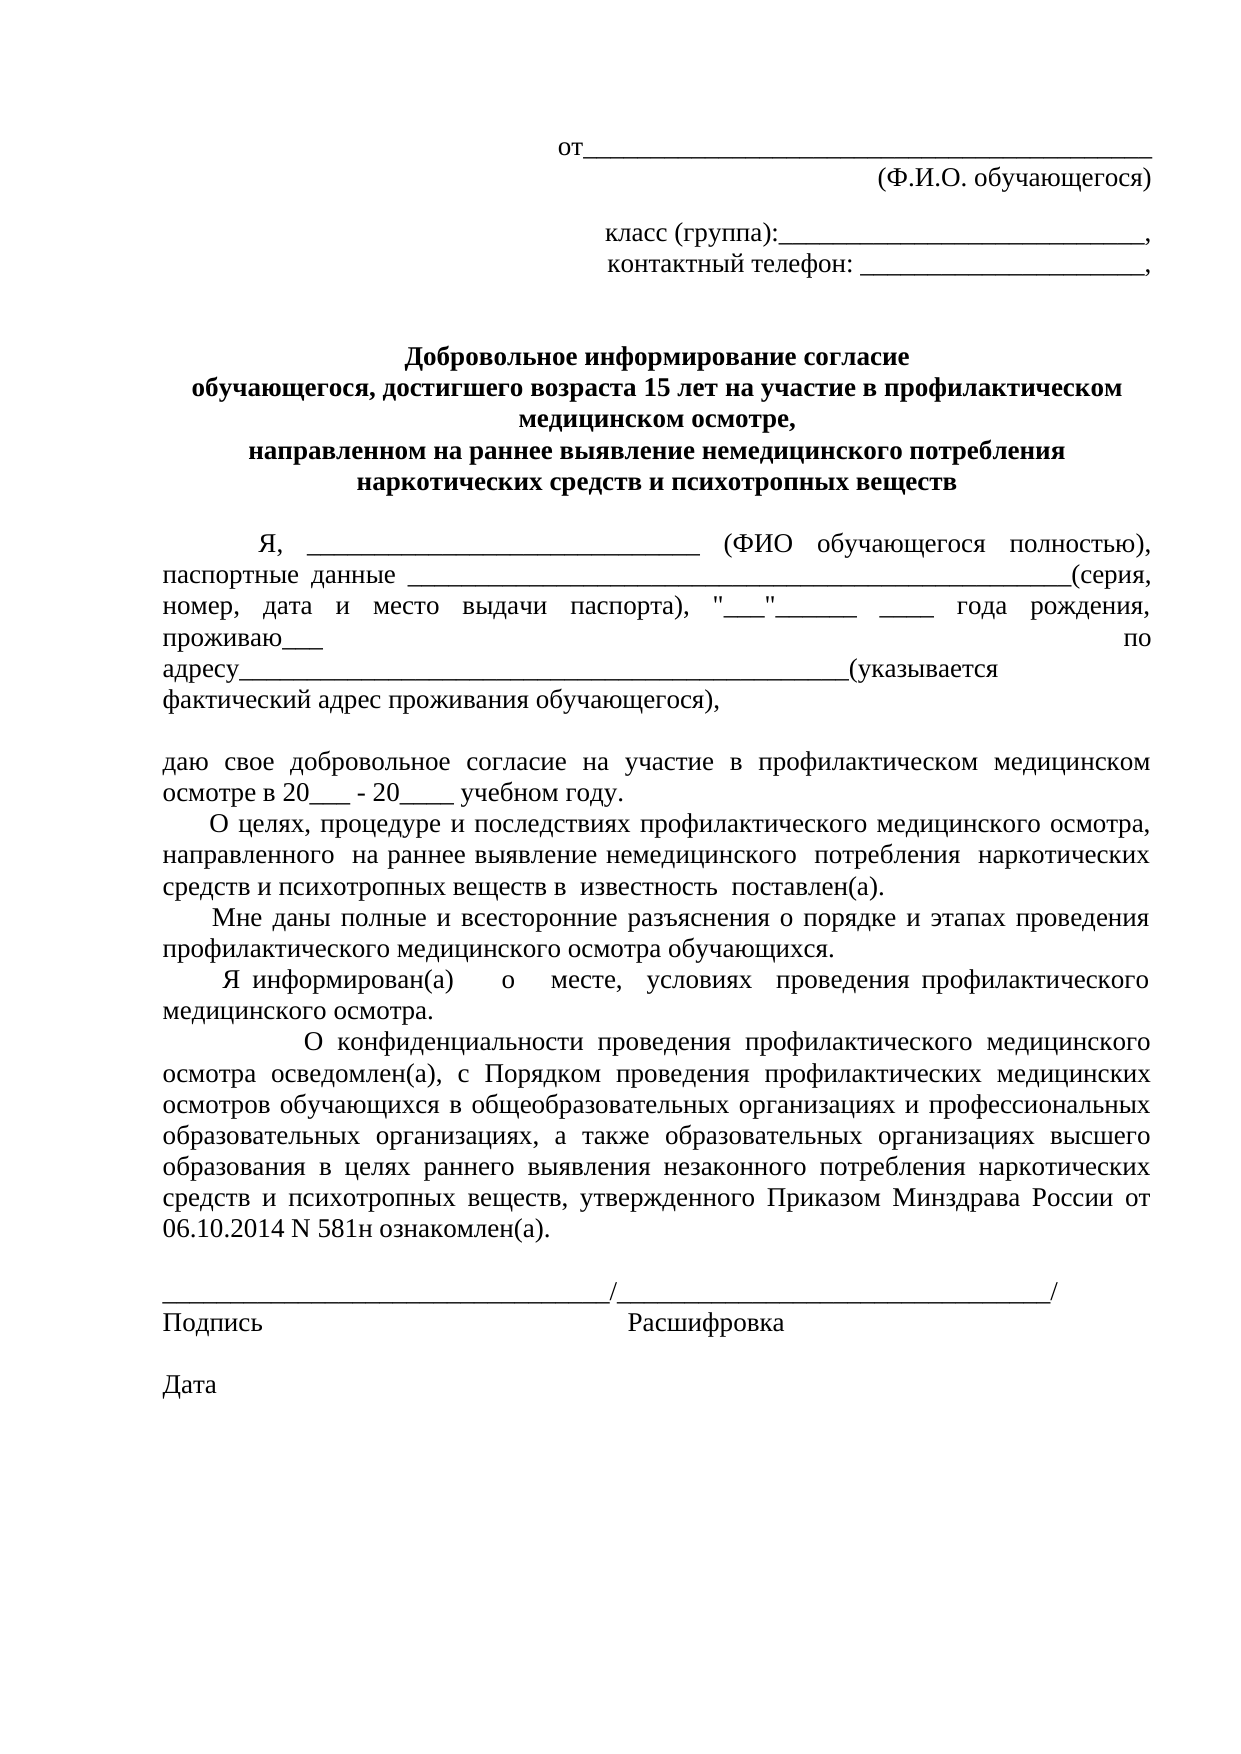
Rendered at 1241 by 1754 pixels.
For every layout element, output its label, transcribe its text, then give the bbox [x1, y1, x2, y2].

text Дата [162, 1368, 1152, 1399]
text О конфиденциальности проведения профилактического медицинского осмотра осведомлен(а), с Порядком проведения профилактических медицинских осмотров обучающихся в общеобразовательных организациях и профессиональных образовательных организациях, а также образовательных организациях высшего образования в целях раннего выявления незаконного потребления наркотических средств и психотропных веществ, утвержденного Приказом Минздрава России от 06.10.2014 N 581н ознакомлен(а). [162, 1026, 1152, 1243]
text _________________________________/________________________________/ [162, 1275, 1152, 1306]
text (Ф.И.О. обучающегося) [162, 161, 1152, 192]
text Я информирован(а) о месте, условиях проведения профилактического медицинского осмотра. [162, 963, 1152, 1026]
text даю свое добровольное согласие на участие в профилактическом медицинском осмотре в 20___ - 20____ учебном году. [162, 745, 1152, 807]
text Я, _____________________________ (ФИО обучающегося полностью), паспортные данные _________________________________________________(серия, номер, дата и место выдачи паспорта), "___"______ ____ года рождения, проживаю___ по адресу_____________________________________________(указывается фактический адрес проживания обучающегося), [162, 527, 1152, 714]
text обучающегося, достигшего возраста 15 лет на участие в профилактическом медицинском осмотре, [162, 371, 1152, 434]
text наркотических средств и психотропных веществ [162, 465, 1152, 496]
text направленном на раннее выявление немедицинского потребления [162, 434, 1152, 465]
text контактный телефон: _____________________, [162, 247, 1152, 278]
text Мне даны полные и всесторонние разъяснения о порядке и этапах проведения профилактического медицинского осмотра обучающихся. [162, 901, 1152, 963]
text от__________________________________________ [162, 130, 1152, 161]
text О целях, процедуре и последствиях профилактического медицинского осмотра, направленного на раннее выявление немедицинского потребления наркотических средств и психотропных веществ в известность поставлен(а). [162, 807, 1152, 901]
text Подпись Расшифровка [162, 1306, 1152, 1337]
text класс (группа):___________________________, [162, 216, 1152, 247]
text Добровольное информирование согласие [162, 340, 1152, 371]
